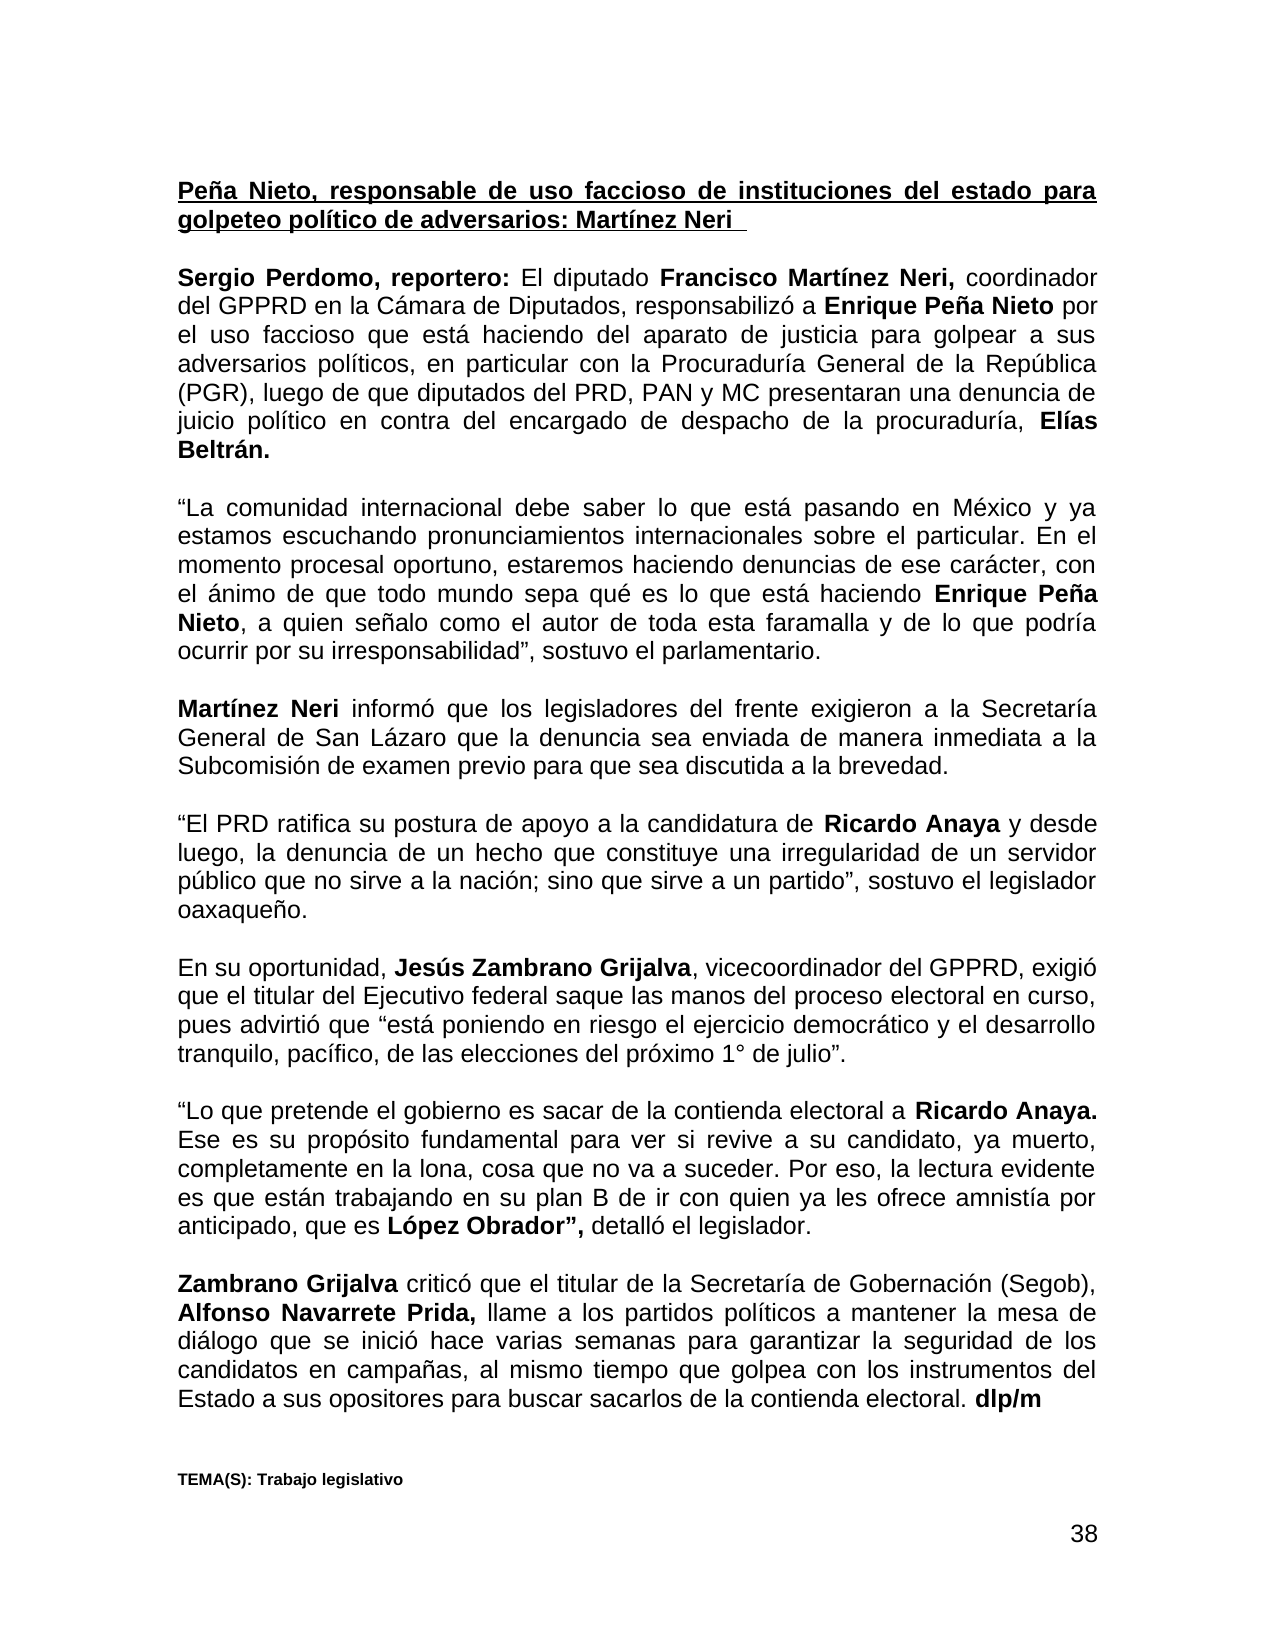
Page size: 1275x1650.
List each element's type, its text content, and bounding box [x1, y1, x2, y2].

text En su oportunidad, Jesús Zambrano Grijalva, vicecoordinador del GPPRD, exigió que el titular del Ejecutivo federal saque las manos del proceso electoral en curso, pues advirtió que “está poniendo en riesgo el ejercicio democrático y el desarrollo tranquilo, pacífico, de las elecciones del próximo 1° de julio”. [177, 953, 1098, 1068]
text “El PRD ratifica su postura de apoyo a la candidatura de Ricardo Anaya y desde luego, la denuncia de un hecho que constituye una irregularidad de un servidor público que no sirve a la nación; sino que sirve a un partido”, sostuvo el legislador oaxaqueño. [177, 809, 1098, 924]
text “Lo que pretende el gobierno es sacar de la contienda electoral a Ricardo Anaya. Ese es su propósito fundamental para ver si revive a su candidato, ya muerto, completamente en la lona, cosa que no va a suceder. Por eso, la lectura evidente es que están trabajando en su plan B de ir con quien ya les ofrece amnistía por anticipado, que es López Obrador”, detalló el legislador. [177, 1096, 1098, 1240]
text Martínez Neri informó que los legisladores del frente exigieron a la Secretaría General de San Lázaro que la denuncia sea enviada de manera inmediata a la Subcomisión de examen previo para que sea discutida a la brevedad. [177, 694, 1098, 780]
text Sergio Perdomo, reportero: El diputado Francisco Martínez Neri, coordinador del GPPRD en la Cámara de Diputados, responsabilizó a Enrique Peña Nieto por el uso faccioso que está haciendo del aparato de justicia para golpear a sus adversarios políticos, en particular con la Procuraduría General de la República (PGR), luego de que diputados del PRD, PAN y MC presentaran una denuncia de juicio político en contra del encargado de despacho de la procuraduría, Elías Beltrán. [177, 263, 1098, 464]
text “La comunidad internacional debe saber lo que está pasando en México y ya estamos escuchando pronunciamientos internacionales sobre el particular. En el momento procesal oportuno, estaremos haciendo denuncias de ese carácter, con el ánimo de que todo mundo sepa qué es lo que está haciendo Enrique Peña Nieto, a quien señalo como el autor de toda esta faramalla y de lo que podría ocurrir por su irresponsabilidad”, sostuvo el parlamentario. [177, 493, 1098, 665]
text TEMA(S): Trabajo legislativo [177, 1470, 1098, 1489]
text Peña Nieto, responsable de uso faccioso de instituciones del estado para golpeteo político de adversarios: Martínez Neri [177, 176, 1098, 234]
text Zambrano Grijalva criticó que el titular de la Secretaría de Gobernación (Segob), Alfonso Navarrete Prida, llame a los partidos políticos a mantener la mesa de diálogo que se inició hace varias semanas para garantizar la seguridad de los candidatos en campañas, al mismo tiempo que golpea con los instrumentos del Estado a sus opositores para buscar sacarlos de la contienda electoral. dlp/m [177, 1269, 1098, 1413]
